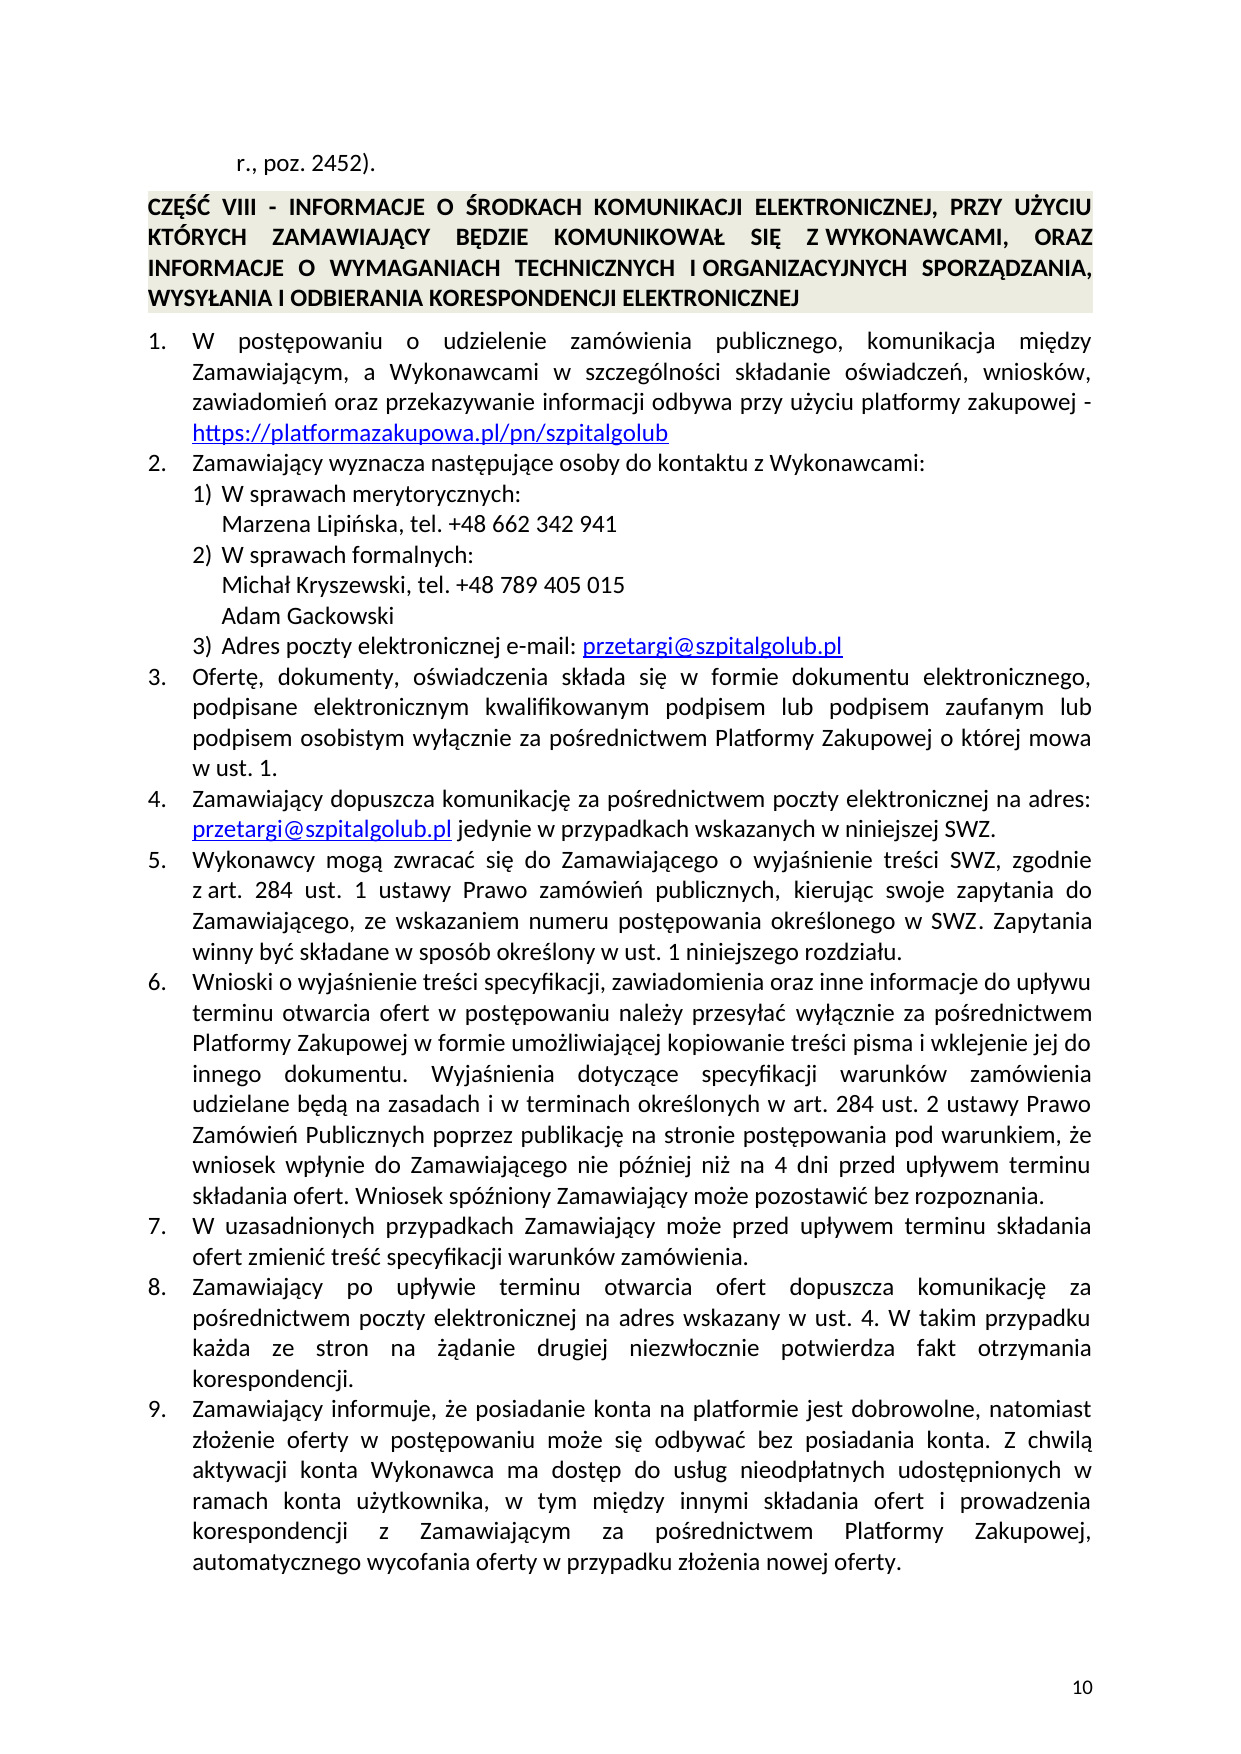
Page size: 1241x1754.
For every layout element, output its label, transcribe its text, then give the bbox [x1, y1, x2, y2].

list Adres poczty elektronicznej e-mail: przetargi@szpitalgolub.pl [192, 630, 1093, 661]
text Michał Kryszewski, tel. +48 789 405 015 [221, 569, 1093, 600]
text CZĘŚĆ VIII - INFORMACJE O ŚRODKACH KOMUNIKACJI ELEKTRONICZNEJ, PRZY UŻYCIU KTÓRYCH ZAMAWIAJĄCY BĘDZIE KOMUNIKOWAŁ SIĘ Z WYKONAWCAMI, ORAZ INFORMACJE O WYMAGANIACH TECHNICZNYCH I ORGANIZACYJNYCH SPORZĄDZANIA, WYSYŁANIA I ODBIERANIA KORESPONDENCJI ELEKTRONICZNEJ [148, 191, 1093, 313]
list Zamawiający informuje, że posiadanie konta na platformie jest dobrowolne, natomiast złożenie oferty w postępowaniu może się odbywać bez posiadania konta. Z chwilą aktywacji konta Wykonawca ma dostęp do usług nieodpłatnych udostępnionych w ramach konta użytkownika, w tym między innymi składania ofert i prowadzenia korespondencji z Zamawiającym za pośrednictwem Platformy Zakupowej, automatycznego wycofania oferty w przypadku złożenia nowej oferty. [148, 1393, 1093, 1577]
list Zamawiający po upływie terminu otwarcia ofert dopuszcza komunikację za pośrednictwem poczty elektronicznej na adres wskazany w ust. 4. W takim przypadku każda ze stron na żądanie drugiej niezwłocznie potwierdza fakt otrzymania korespondencji. [148, 1271, 1093, 1393]
list Zamawiający dopuszcza komunikację za pośrednictwem poczty elektronicznej na adres: przetargi@szpitalgolub.pl jedynie w przypadkach wskazanych w niniejszej SWZ. [148, 783, 1093, 844]
list Marzena Lipińska, tel. +48 662 342 941 [221, 508, 1093, 539]
list Zamawiający wyznacza następujące osoby do kontaktu z Wykonawcami: [148, 447, 1093, 478]
list W sprawach formalnych: [192, 539, 1093, 569]
list W postępowaniu o udzielenie zamówienia publicznego, komunikacja między Zamawiającym, a Wykonawcami w szczególności składanie oświadczeń, wniosków, zawiadomień oraz przekazywanie informacji odbywa przy użyciu platformy zakupowej - https://platformazakupowa.pl/pn/szpitalgolub [148, 325, 1093, 447]
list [192, 148, 1093, 178]
text Adam Gackowski [221, 600, 1093, 630]
list W sprawach merytorycznych: [192, 478, 1093, 508]
list Wnioski o wyjaśnienie treści specyfikacji, zawiadomienia oraz inne informacje do upływu terminu otwarcia ofert w postępowaniu należy przesyłać wyłącznie za pośrednictwem Platformy Zakupowej w formie umożliwiającej kopiowanie treści pisma i wklejenie jej do innego dokumentu. Wyjaśnienia dotyczące specyfikacji warunków zamówienia udzielane będą na zasadach i w terminach określonych w art. 284 ust. 2 ustawy Prawo Zamówień Publicznych poprzez publikację na stronie postępowania pod warunkiem, że wniosek wpłynie do Zamawiającego nie później niż na 4 dni przed upływem terminu składania ofert. Wniosek spóźniony Zamawiający może pozostawić bez rozpoznania. [148, 966, 1093, 1210]
list Ofertę, dokumenty, oświadczenia składa się w formie dokumentu elektronicznego, podpisane elektronicznym kwalifikowanym podpisem lub podpisem zaufanym lub podpisem osobistym wyłącznie za pośrednictwem Platformy Zakupowej o której mowa w ust. 1. [148, 661, 1093, 783]
list Wykonawcy mogą zwracać się do Zamawiającego o wyjaśnienie treści SWZ, zgodnie z art. 284 ust. 1 ustawy Prawo zamówień publicznych, kierując swoje zapytania do Zamawiającego, ze wskazaniem numeru postępowania określonego w SWZ. Zapytania winny być składane w sposób określony w ust. 1 niniejszego rozdziału. [148, 844, 1093, 966]
list W uzasadnionych przypadkach Zamawiający może przed upływem terminu składania ofert zmienić treść specyfikacji warunków zamówienia. [148, 1210, 1093, 1271]
